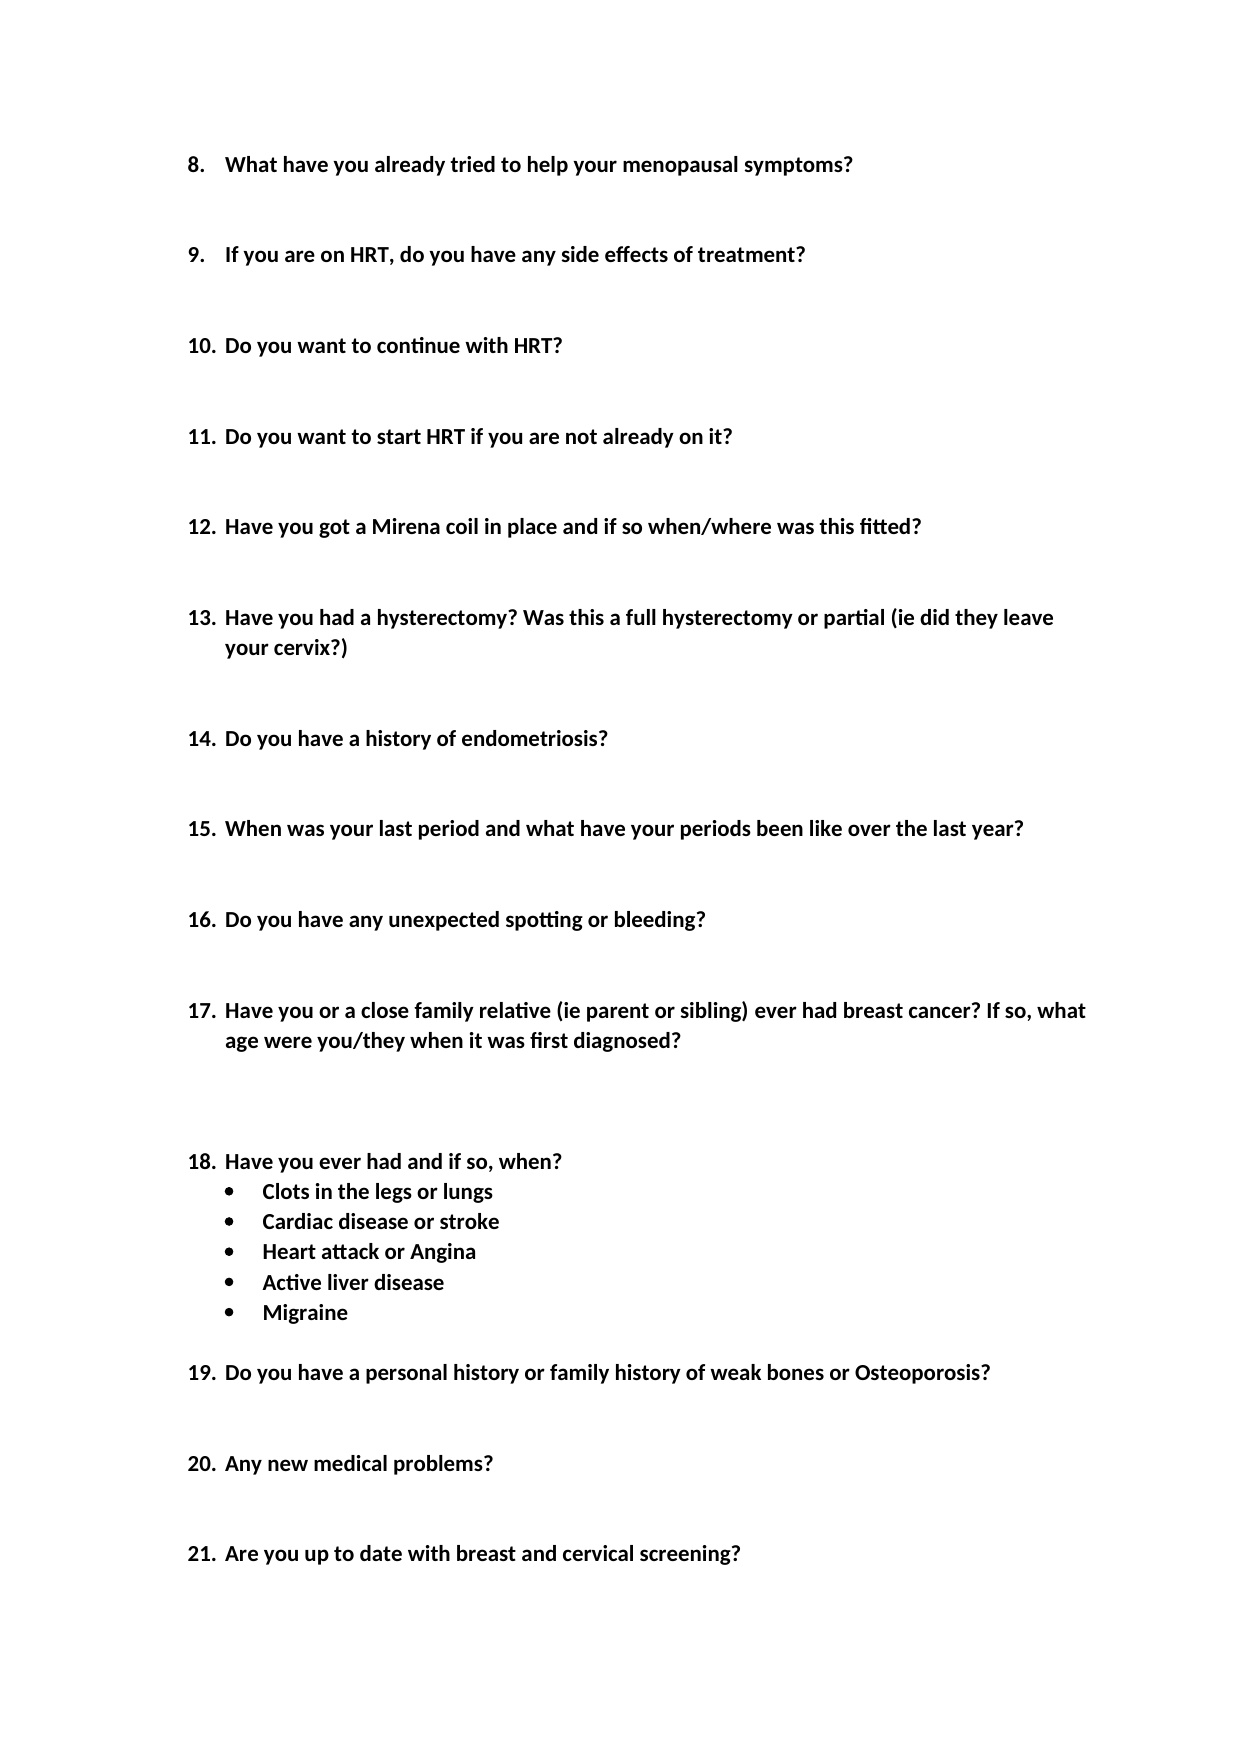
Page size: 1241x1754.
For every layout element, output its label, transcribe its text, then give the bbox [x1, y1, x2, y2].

list Clots in the legs or lungs [225, 1177, 1090, 1205]
list Any new medical problems? [187, 1449, 1090, 1477]
list Do you want to start HRT if you are not already on it? [187, 422, 1090, 450]
list Have you got a Mirena coil in place and if so when/where was this fitted? [187, 512, 1090, 541]
list Cardiac disease or stroke [225, 1207, 1090, 1235]
list If you are on HRT, do you have any side effects of treatment? [187, 241, 1090, 269]
list What have you already tried to help your menopausal symptoms? [187, 150, 1090, 178]
list Have you had a hysterectomy? Was this a full hysterectomy or partial (ie did they leave your cervix?) [187, 603, 1090, 661]
list Do you have a history of endometriosis? [187, 724, 1090, 752]
list Active liver disease [225, 1268, 1090, 1296]
list Migraine [225, 1298, 1090, 1326]
list Do you want to continue with HRT? [187, 331, 1090, 359]
list Have you ever had and if so, when? [187, 1147, 1090, 1175]
list Are you up to date with breast and cervical screening? [187, 1539, 1090, 1568]
list Do you have a personal history or family history of weak bones or Osteoporosis? [187, 1358, 1090, 1386]
list Heart attack or Angina [225, 1237, 1090, 1266]
list Have you or a close family relative (ie parent or sibling) ever had breast cancer? If so, what age were you/they when it was first diagnosed? [187, 996, 1090, 1054]
list Do you have any unexpected spotting or bleeding? [187, 905, 1090, 933]
list When was your last period and what have your periods been like over the last year? [187, 814, 1090, 843]
